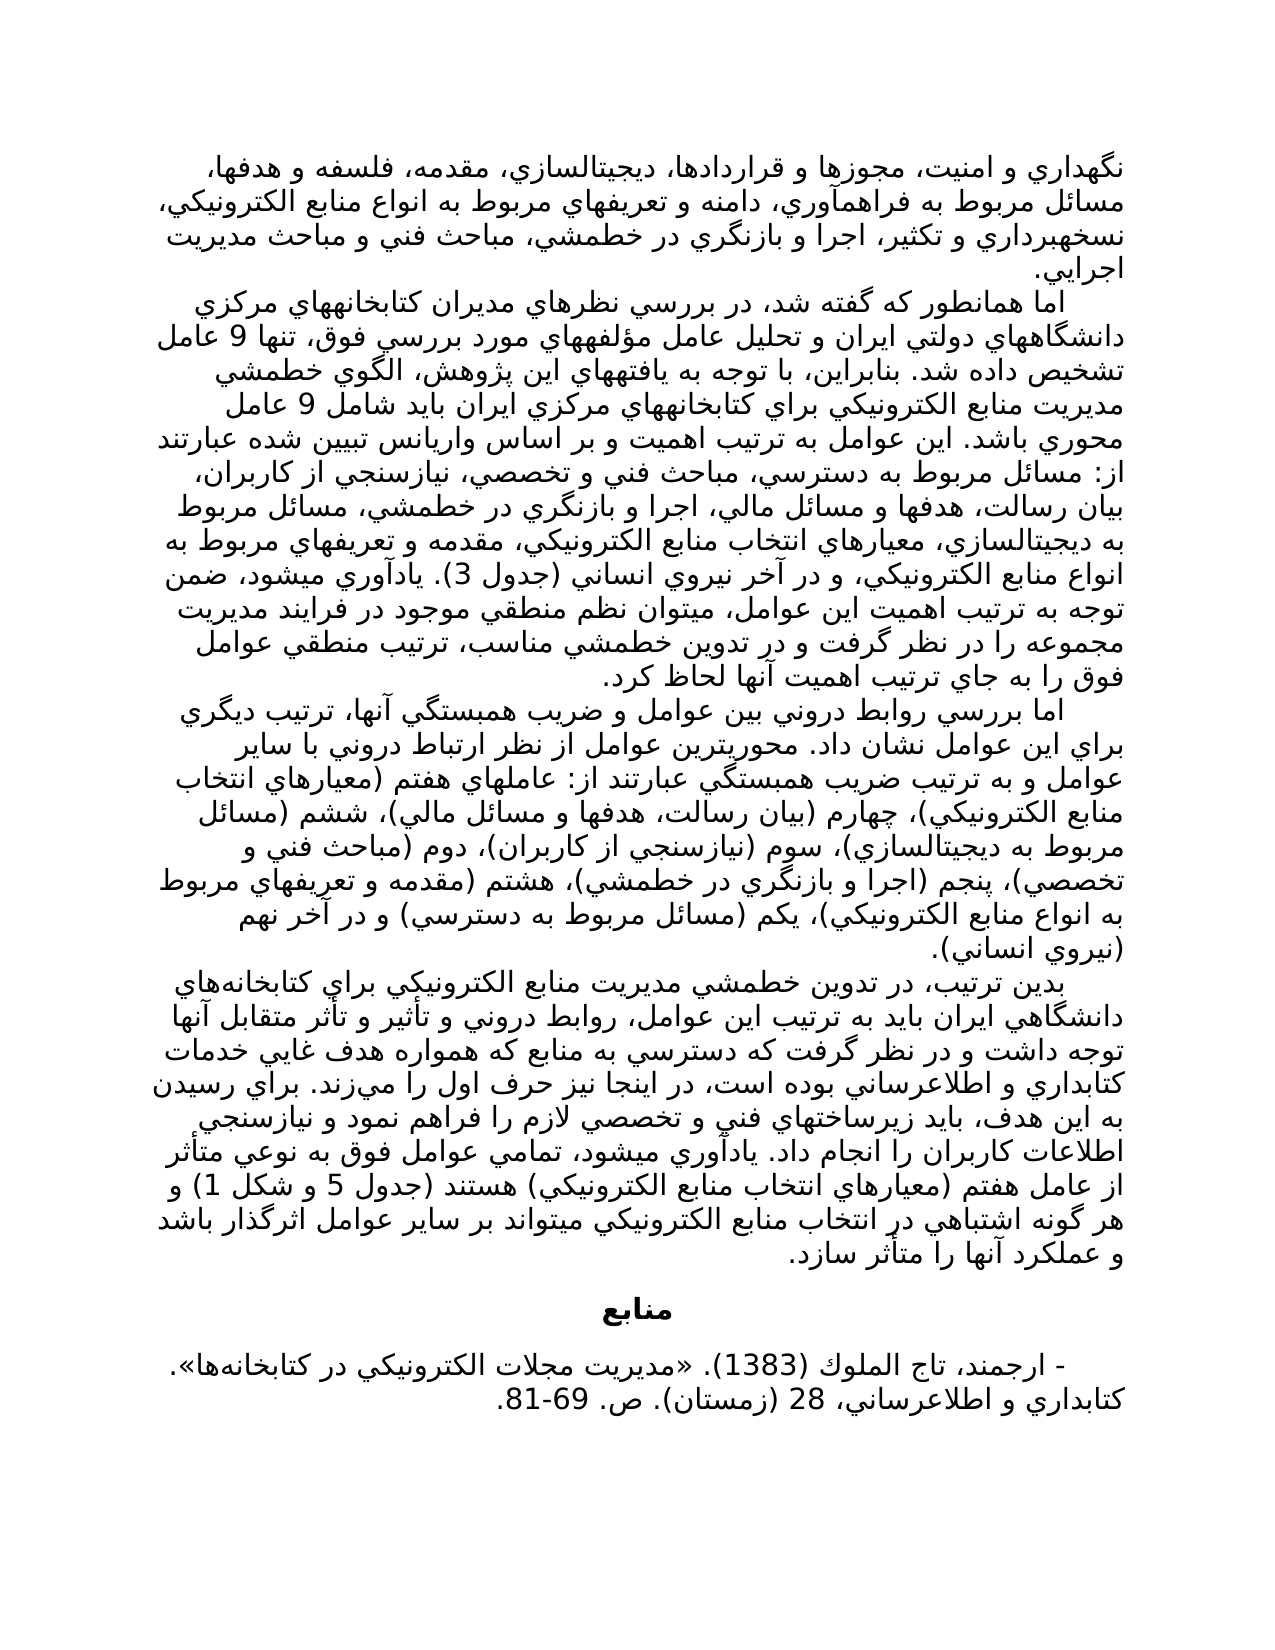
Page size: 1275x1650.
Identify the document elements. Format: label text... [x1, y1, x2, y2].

text اما بررسي روابط دروني بين عوامل و ضريب همبستگي آنها، ترتيب ديگري براي اين عوامل نشان داد. محوريترين عوامل از نظر ارتباط دروني با ساير عوامل و به ترتيب ضريب همبستگي عبارتند از: عاملهاي هفتم (معيارهاي انتخاب منابع الكترونيكي)، چهارم (بيان رسالت، هدفها و مسائل مالي)، ششم (مسائل مربوط به ديجيتالسازي)، سوم (نيازسنجي از كاربران)، دوم (مباحث فني و تخصصي)، پنجم (اجرا و بازنگري در خطمشي)، هشتم (مقدمه و تعريفهاي مربوط به انواع منابع الكترونيكي)، يكم (مسائل مربوط به دسترسي) و در آخر نهم (نيروي انساني). [150, 693, 1125, 965]
text - ارجمند، تاج الملوك (1383). «مديريت مجلات الكترونيكي در كتابخانه‌ها». كتابداري و اطلاعرساني، 28 (زمستان). ص. 69-81. [150, 1348, 1125, 1416]
text منابع [150, 1292, 1125, 1326]
text بدين ترتيب، در تدوين خطمشي مديريت منابع الكترونيكي براي كتابخانه‌هاي دانشگاهي ايران بايد به ترتيب اين عوامل، روابط دروني و تأثير و تأثر متقابل آنها توجه داشت و در نظر گرفت كه دسترسي به منابع كه همواره هدف غايي خدمات كتابداري و اطلاعرساني بوده است، در اينجا نيز حرف اول را مي‌زند. براي رسيدن به اين هدف، بايد زيرساختهاي فني و تخصصي لازم را فراهم نمود و نيازسنجي اطلاعات كاربران را انجام داد. يادآوري ميشود، تمامي عوامل فوق به نوعي متأثر از عامل هفتم (معيارهاي انتخاب منابع الكترونيكي) هستند (جدول 5 و شكل 1) و هر گونه اشتباهي در انتخاب منابع الكترونيكي ميتواند بر ساير عوامل اثرگذار باشد و عملكرد آنها را متأثر سازد. [150, 965, 1125, 1271]
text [150, 150, 1125, 286]
text اما همانطور كه گفته شد، در بررسي نظرهاي مديران كتابخانههاي مركزي دانشگاههاي دولتي ايران و تحليل عامل مؤلفههاي مورد بررسي فوق، تنها 9 عامل تشخيص داده شد. بنابراين، با توجه به يافتههاي اين پژوهش، الگوي خطمشي مديريت منابع الكترونيكي براي كتابخانههاي مركزي ايران بايد شامل 9 عامل محوري باشد. اين عوامل به ترتيب اهميت و بر اساس واريانس تبيين شده عبارتند از: مسائل مربوط به دسترسي، مباحث فني و تخصصي، نيازسنجي از كاربران، بيان رسالت، هدفها و مسائل مالي، اجرا و بازنگري در خطمشي، مسائل مربوط به ديجيتالسازي، معيارهاي انتخاب منابع الكترونيكي، مقدمه و تعريفهاي مربوط به انواع منابع الكترونيكي، و در آخر نيروي انساني (جدول 3). يادآوري ميشود، ضمن توجه به ترتيب اهميت اين عوامل، ميتوان نظم منطقي موجود در فرايند مديريت مجموعه را در نظر گرفت و در تدوين خطمشي مناسب، ترتيب منطقي عوامل فوق را به جاي ترتيب اهميت آنها لحاظ كرد. [150, 286, 1125, 693]
